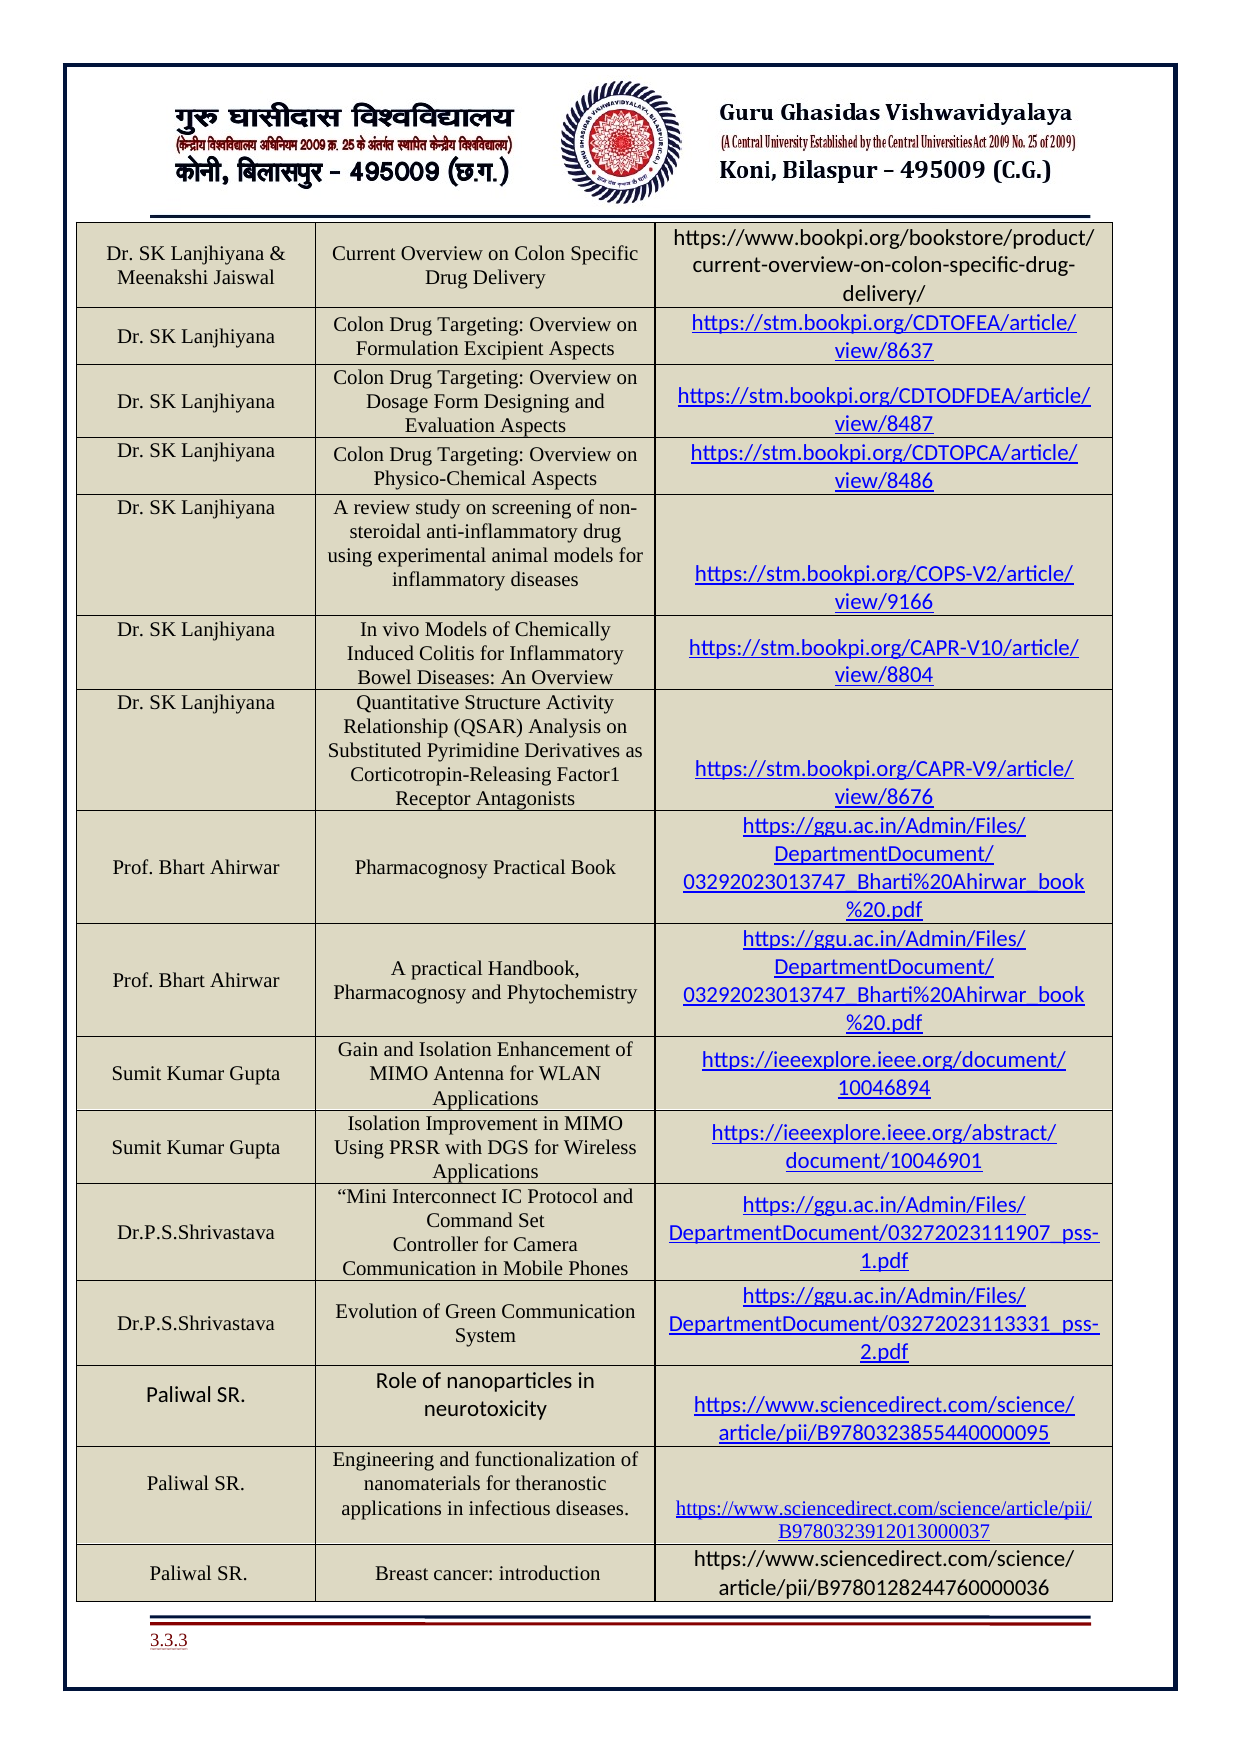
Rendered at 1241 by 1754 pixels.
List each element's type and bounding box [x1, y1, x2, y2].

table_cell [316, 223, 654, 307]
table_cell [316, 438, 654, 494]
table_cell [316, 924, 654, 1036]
picture [150, 75, 1091, 222]
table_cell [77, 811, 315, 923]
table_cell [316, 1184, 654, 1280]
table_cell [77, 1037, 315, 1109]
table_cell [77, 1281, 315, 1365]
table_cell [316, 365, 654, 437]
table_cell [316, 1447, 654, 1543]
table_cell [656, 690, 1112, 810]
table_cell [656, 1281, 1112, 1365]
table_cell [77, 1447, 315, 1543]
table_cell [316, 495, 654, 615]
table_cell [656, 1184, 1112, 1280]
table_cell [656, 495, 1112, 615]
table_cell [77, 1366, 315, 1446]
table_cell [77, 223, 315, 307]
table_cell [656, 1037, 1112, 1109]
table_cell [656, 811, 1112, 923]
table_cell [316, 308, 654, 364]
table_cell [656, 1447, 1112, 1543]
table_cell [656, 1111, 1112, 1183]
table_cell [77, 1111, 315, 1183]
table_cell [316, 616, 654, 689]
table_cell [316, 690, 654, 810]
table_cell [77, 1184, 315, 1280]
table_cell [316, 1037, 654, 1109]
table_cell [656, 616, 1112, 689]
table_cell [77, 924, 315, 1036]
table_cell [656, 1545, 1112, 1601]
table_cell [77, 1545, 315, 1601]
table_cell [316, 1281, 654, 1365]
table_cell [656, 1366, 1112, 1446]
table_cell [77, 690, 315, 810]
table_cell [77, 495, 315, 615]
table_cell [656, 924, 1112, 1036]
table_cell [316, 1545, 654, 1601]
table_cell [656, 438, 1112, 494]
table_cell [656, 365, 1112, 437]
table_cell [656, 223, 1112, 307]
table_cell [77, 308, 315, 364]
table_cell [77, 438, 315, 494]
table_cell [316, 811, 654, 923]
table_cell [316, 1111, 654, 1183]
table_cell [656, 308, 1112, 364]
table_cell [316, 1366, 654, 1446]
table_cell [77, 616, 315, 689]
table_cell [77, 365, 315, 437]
